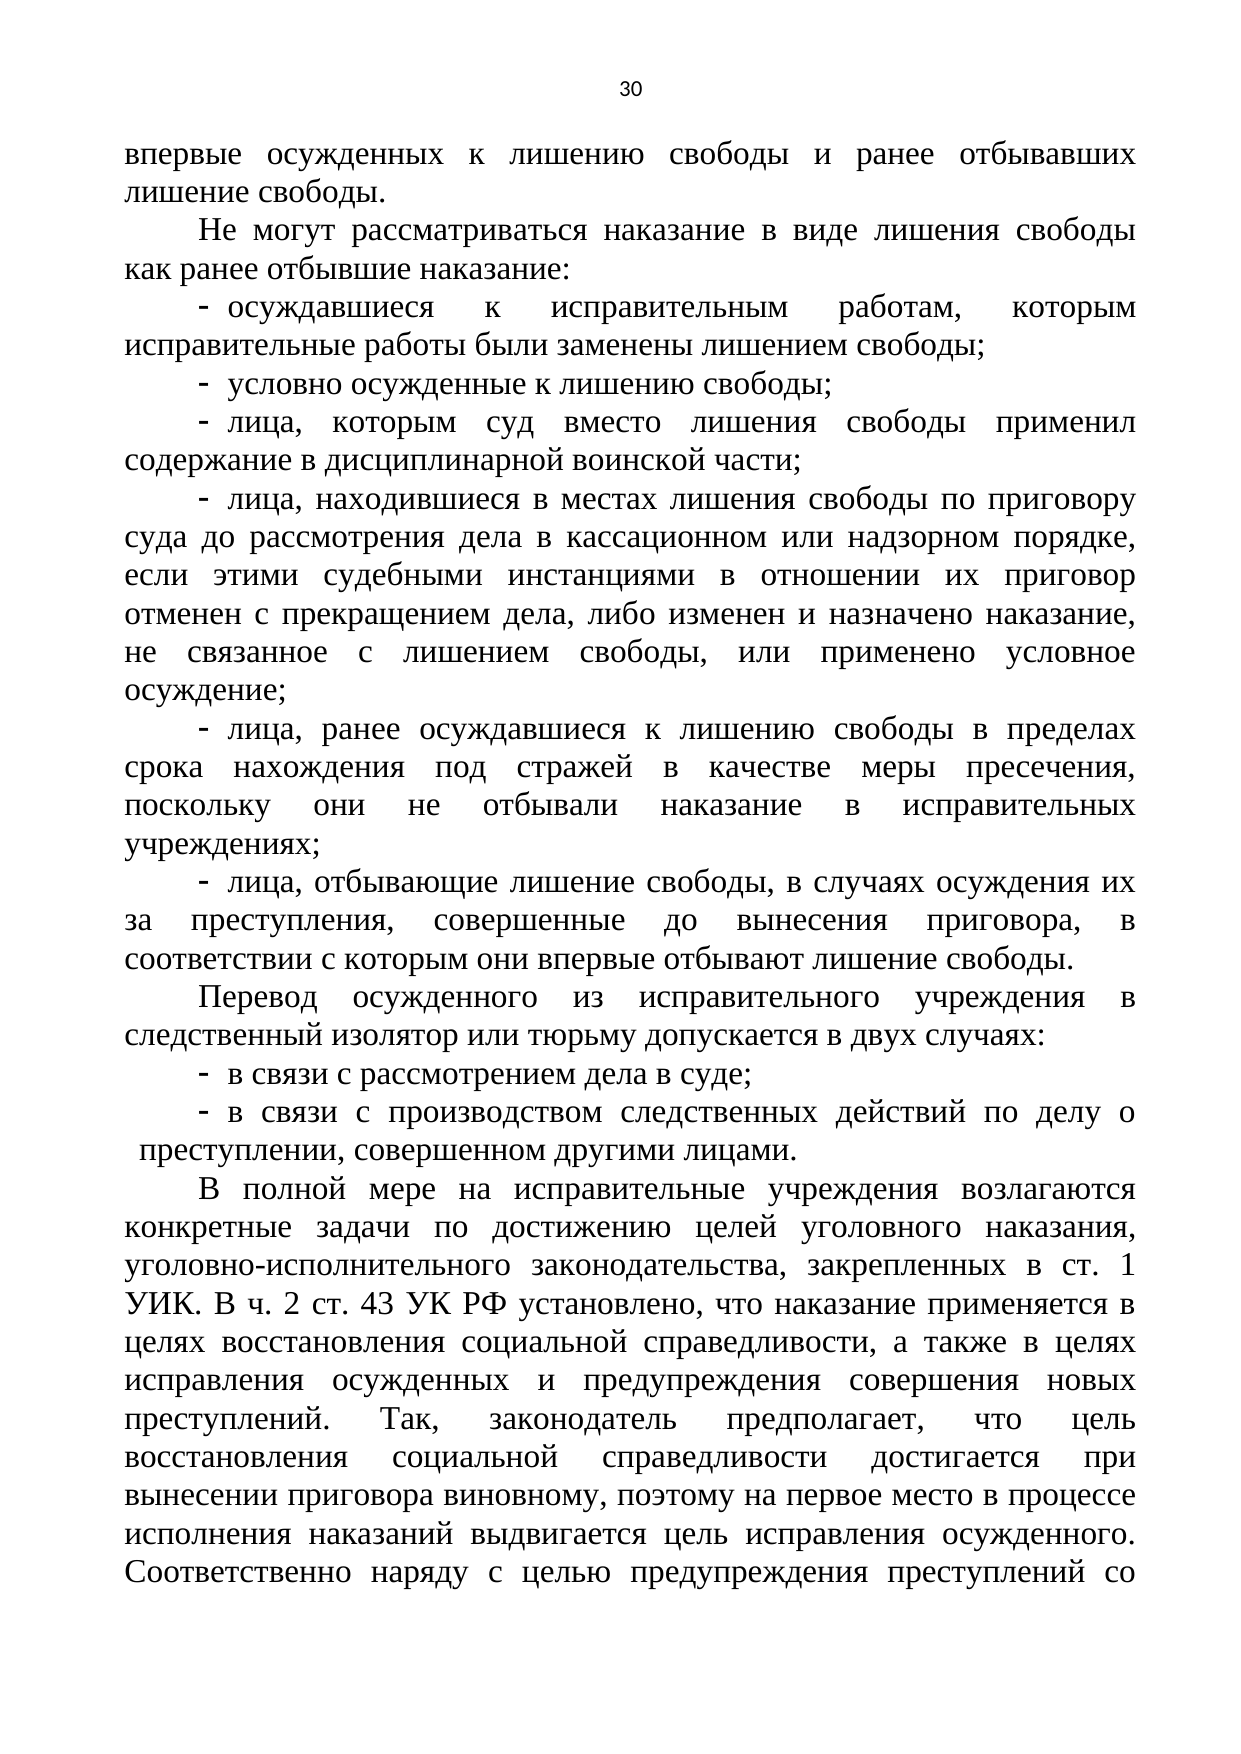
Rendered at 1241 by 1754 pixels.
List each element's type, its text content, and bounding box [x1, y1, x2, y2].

list лица, ранее осуждавшиеся к лишению свободы в пределах срока нахождения под стражей в качестве меры пресечения, поскольку они не отбывали наказание в исправительных учреждениях; [124, 708, 1137, 861]
list лица, отбывающие лишение свободы, в случаях осуждения их за преступления, совершенные до вынесения приговора, в соответствии с которым они впервые отбывают лишение свободы. [124, 861, 1137, 976]
list условно осужденные к лишению свободы; [124, 363, 1137, 401]
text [124, 133, 1137, 209]
list в связи с рассмотрением дела в суде; [139, 1053, 1137, 1091]
list осуждавшиеся к исправительным работам, которым исправительные работы были заменены лишением свободы; [124, 286, 1137, 363]
text Перевод осужденного из исправительного учреждения в следственный изолятор или тюрьму допускается в двух случаях: [124, 976, 1137, 1053]
list в связи с производством следственных действий по делу о преступлении, совершенном другими лицами. [139, 1091, 1137, 1168]
list лица, которым суд вместо лишения свободы применил содержание в дисциплинарной воинской части; [124, 401, 1137, 478]
text Не могут рассматриваться наказание в виде лишения свободы как ранее отбывшие наказание: [124, 209, 1137, 286]
list лица, находившиеся в местах лишения свободы по приговору суда до рассмотрения дела в кассационном или надзорном порядке, если этими судебными инстанциями в отношении их приговор отменен с прекращением дела, либо изменен и назначено наказание, не связанное с лишением свободы, или применено условное осуждение; [124, 478, 1137, 708]
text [124, 1168, 1137, 1589]
